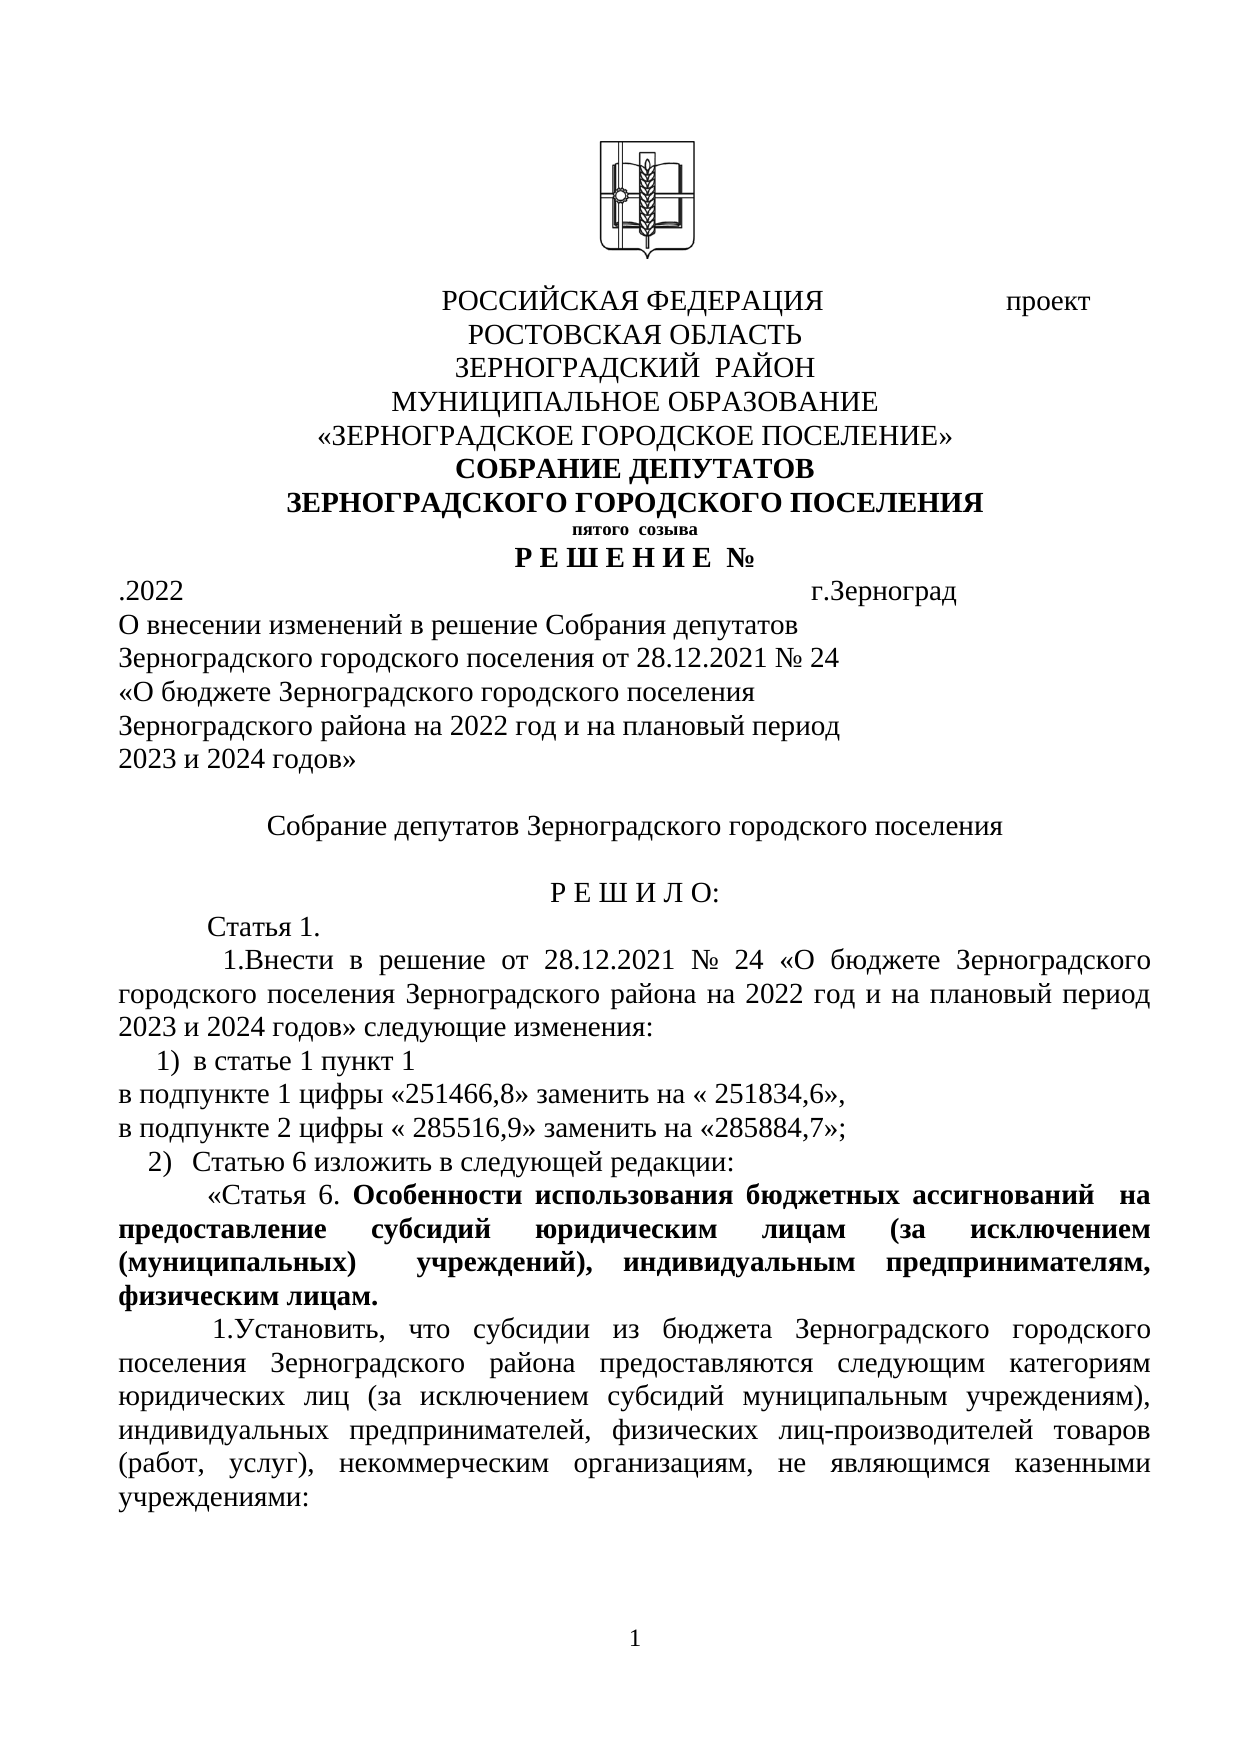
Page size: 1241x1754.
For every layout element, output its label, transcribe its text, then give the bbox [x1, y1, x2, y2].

text Р Е Ш Е Н И Е № [118, 540, 1152, 573]
text Собрание депутатов Зерноградского городского поселения [118, 808, 1152, 842]
text пятого созыва [118, 518, 1152, 540]
list в статье 1 пункт 1 [156, 1043, 1152, 1077]
text в подпункте 2 цифры « 285516,9» заменить на «285884,7»; [118, 1110, 1152, 1144]
text СОБРАНИЕ ДЕПУТАТОВ [118, 451, 1152, 485]
text в подпункте 1 цифры «251466,8» заменить на « 251834,6», [118, 1077, 1152, 1110]
text МУНИЦИПАЛЬНОЕ ОБРАЗОВАНИЕ [118, 384, 1152, 418]
list Статью 6 изложить в следующей редакции: [118, 1144, 1152, 1177]
text «Зерноградское городское поселение» [118, 418, 1152, 451]
text 2023 и 2024 годов» [118, 741, 1152, 775]
text РОСТОВСКАЯ ОБЛАСТЬ [118, 317, 1152, 351]
text 1.Установить, что субсидии из бюджета Зерноградского городского поселения Зерноградского района предоставляются следующим категориям юридических лиц (за исключением субсидий муниципальным учреждениям), индивидуальных предпринимателей, физических лиц-производителей товаров (работ, услуг), некоммерческим организациям, не являющимся казенными учреждениями: [118, 1311, 1152, 1513]
list «Статья 6. Особенности использования бюджетных ассигнований на предоставление субсидий юридическим лицам (за исключением (муниципальных) учреждений), индивидуальным предпринимателям, физическим лицам. [118, 1177, 1152, 1311]
text Зерноградского района на 2022 год и на плановый период [118, 708, 1152, 741]
text ЗЕРНОГРАДСКОГО ГОРОДСКОГО ПОСЕЛЕНИЯ [118, 485, 1152, 518]
text Зерноградского городского поселения от 28.12.2021 № 24 [118, 641, 1152, 674]
text РОССИЙСКАЯ ФЕДЕРАЦИЯ проект [118, 283, 1152, 317]
picture [599, 141, 695, 259]
text Р Е Ш И Л О: [118, 875, 1152, 909]
text .2022 г.Зерноград [118, 573, 1152, 607]
text Статья 1. [118, 909, 1152, 942]
text «О бюджете Зерноградского городского поселения [118, 674, 1152, 708]
text О внесении изменений в решение Собрания депутатов [118, 607, 1152, 641]
text 1.Внести в решение от 28.12.2021 № 24 «О бюджете Зерноградского городского поселения Зерноградского района на 2022 год и на плановый период 2023 и 2024 годов» следующие изменения: [118, 942, 1152, 1043]
text ЗЕРНОГРАДСКИЙ РАЙОН [118, 351, 1152, 384]
